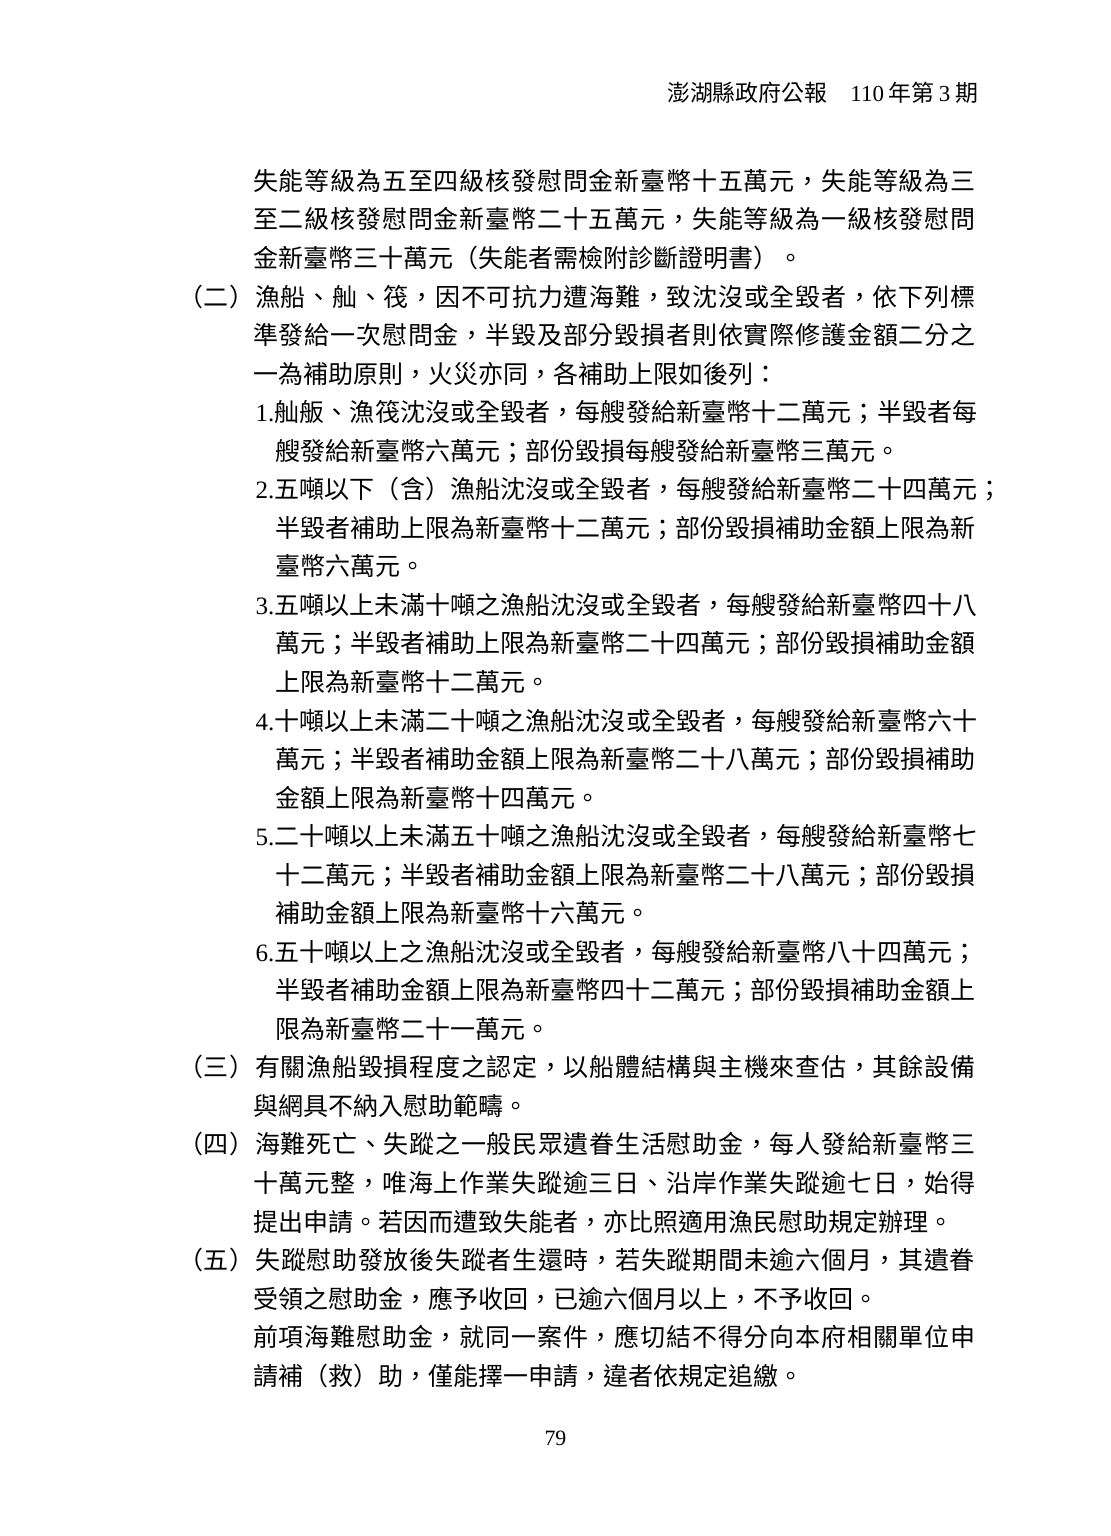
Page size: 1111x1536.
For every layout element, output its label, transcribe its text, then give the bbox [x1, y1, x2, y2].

text 5.二十噸以上未滿五十噸之漁船沈沒或全毀者，每艘發給新臺幣七十二萬元；半毀者補助金額上限為新臺幣二十八萬元；部份毀損補助金額上限為新臺幣十六萬元。 [255, 815, 977, 930]
text 前項海難慰助金，就同一案件，應切結不得分向本府相關單位申請補（救）助，僅能擇一申請，違者依規定追繳。 [253, 1316, 977, 1393]
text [253, 159, 977, 275]
text 6.五十噸以上之漁船沈沒或全毀者，每艘發給新臺幣八十四萬元；半毀者補助金額上限為新臺幣四十二萬元；部份毀損補助金額上限為新臺幣二十一萬元。 [255, 930, 977, 1046]
text （二）漁船、舢、筏，因不可抗力遭海難，致沈沒或全毀者，依下列標準發給一次慰問金，半毀及部分毀損者則依實際修護金額二分之一為補助原則，火災亦同，各補助上限如後列： [178, 275, 977, 391]
text （三）有關漁船毀損程度之認定，以船體結構與主機來查估，其餘設備與網具不納入慰助範疇。 [178, 1046, 977, 1123]
text 2.五噸以下（含）漁船沈沒或全毀者，每艘發給新臺幣二十四萬元；半毀者補助上限為新臺幣十二萬元；部份毀損補助金額上限為新臺幣六萬元。 [255, 468, 977, 583]
text 3.五噸以上未滿十噸之漁船沈沒或全毀者，每艘發給新臺幣四十八萬元；半毀者補助上限為新臺幣二十四萬元；部份毀損補助金額上限為新臺幣十二萬元。 [255, 583, 977, 699]
text 1.舢舨、漁筏沈沒或全毀者，每艘發給新臺幣十二萬元；半毀者每艘發給新臺幣六萬元；部份毀損每艘發給新臺幣三萬元。 [255, 391, 977, 468]
text （五）失蹤慰助發放後失蹤者生還時，若失蹤期間未逾六個月，其遺眷受領之慰助金，應予收回，已逾六個月以上，不予收回。 [178, 1239, 977, 1316]
text （四）海難死亡、失蹤之一般民眾遺眷生活慰助金，每人發給新臺幣三十萬元整，唯海上作業失蹤逾三日、沿岸作業失蹤逾七日，始得提出申請。若因而遭致失能者，亦比照適用漁民慰助規定辦理。 [178, 1123, 977, 1239]
text 4.十噸以上未滿二十噸之漁船沈沒或全毀者，每艘發給新臺幣六十萬元；半毀者補助金額上限為新臺幣二十八萬元；部份毀損補助金額上限為新臺幣十四萬元。 [255, 699, 977, 815]
